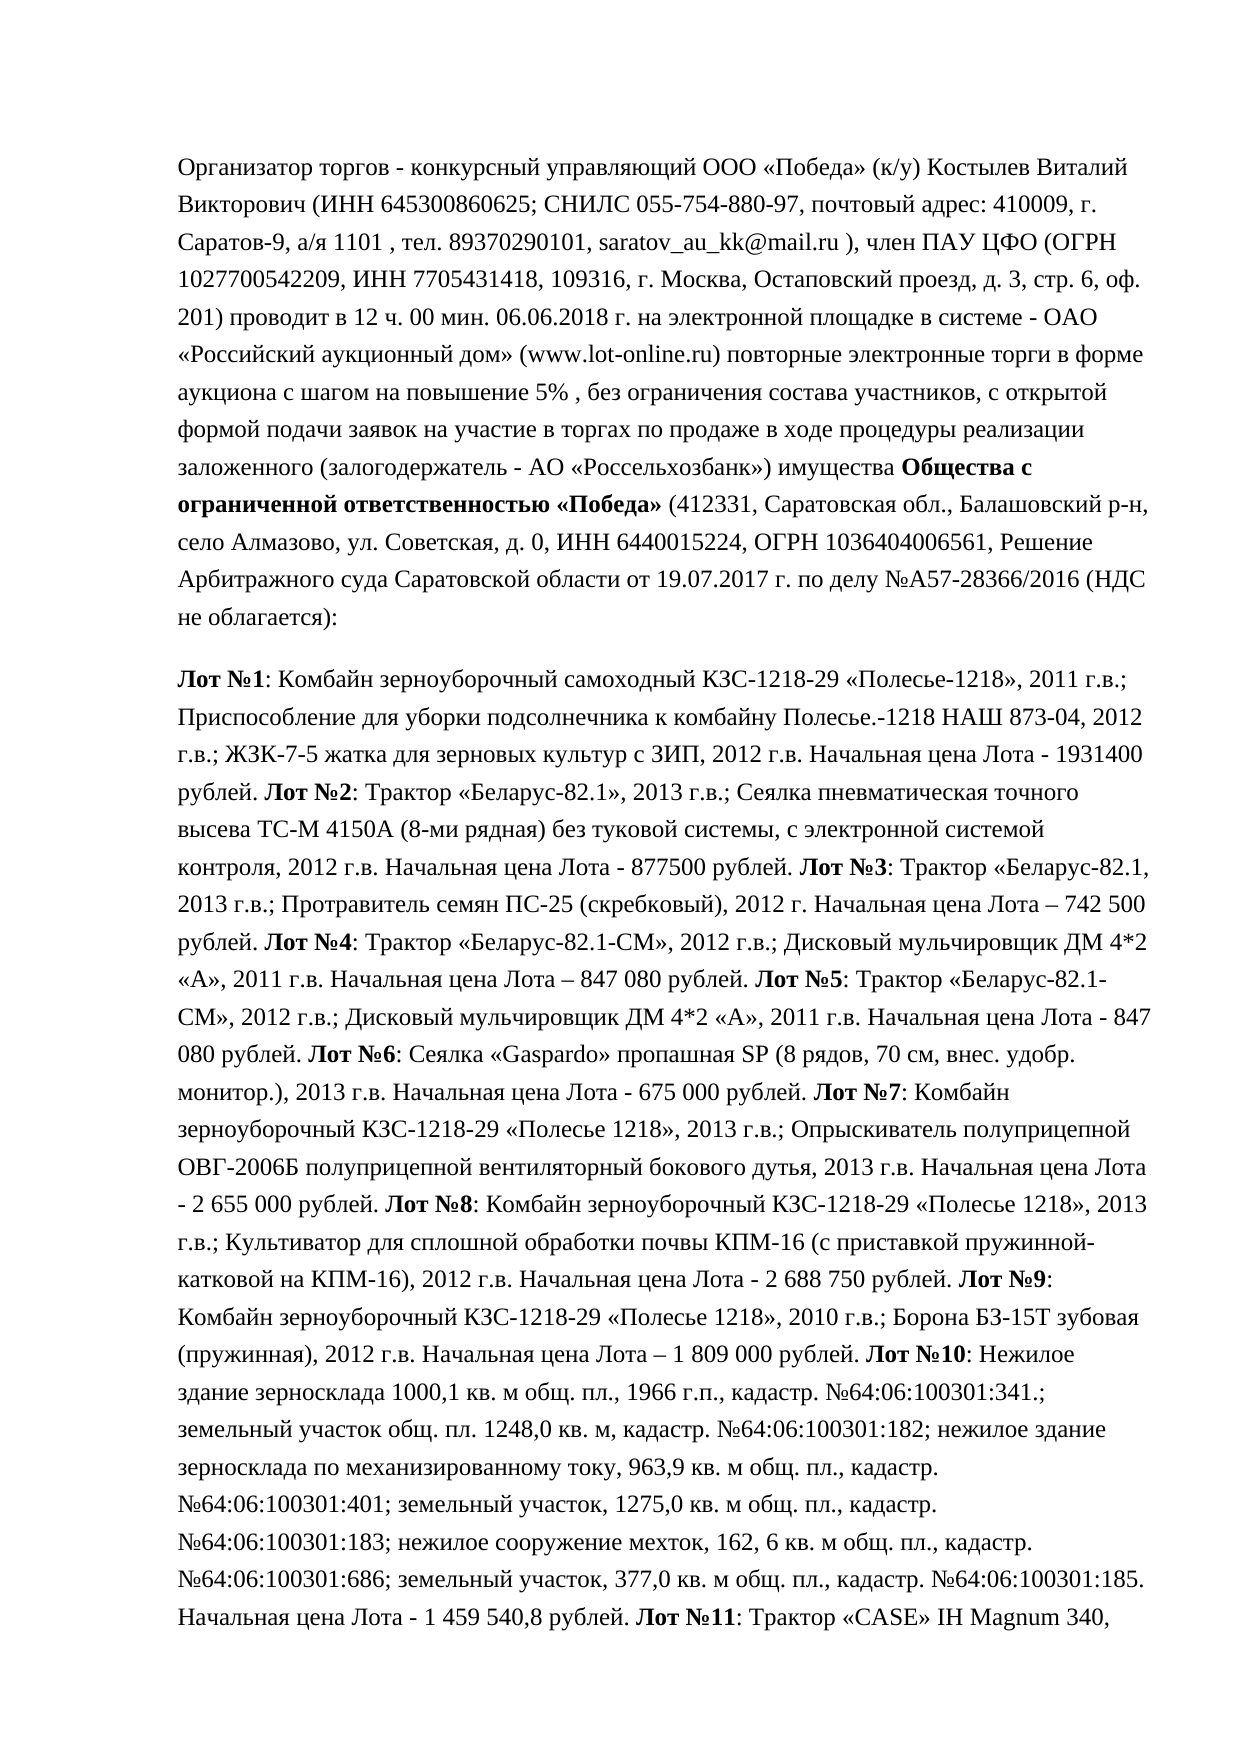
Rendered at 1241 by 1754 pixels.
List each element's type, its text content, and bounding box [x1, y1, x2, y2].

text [177, 656, 1152, 1631]
text Организатор торгов - конкурсный управляющий ООО «Победа» (к/у) Костылев Виталий Викторович (ИНН 645300860625; СНИЛС 055-754-880-97, почтовый адрес: 410009, г. Саратов-9, а/я 1101 , тел. 89370290101, saratov_au_kk@mail.ru ), член ПАУ ЦФО (ОГРН 1027700542209, ИНН 7705431418, 109316, г. Москва, Остаповский проезд, д. 3, стр. 6, оф. 201) проводит в 12 ч. 00 мин. 06.06.2018 г. на электронной площадке в системе - ОАО «Российский аукционный дом» (www.lot-online.ru) повторные электронные торги в форме аукциона с шагом на повышение 5% , без ограничения состава участников, с открытой формой подачи заявок на участие в торгах по продаже в ходе процедуры реализации заложенного (залогодержатель - АО «Россельхозбанк») имущества Общества с ограниченной ответственностью «Победа» (412331, Саратовская обл., Балашовский р-н, село Алмазово, ул. Советская, д. 0, ИНН 6440015224, ОГРН 1036404006561, Решение Арбитражного суда Саратовской области от 19.07.2017 г. по делу №А57-28366/2016 (НДС не облагается): [177, 143, 1152, 631]
